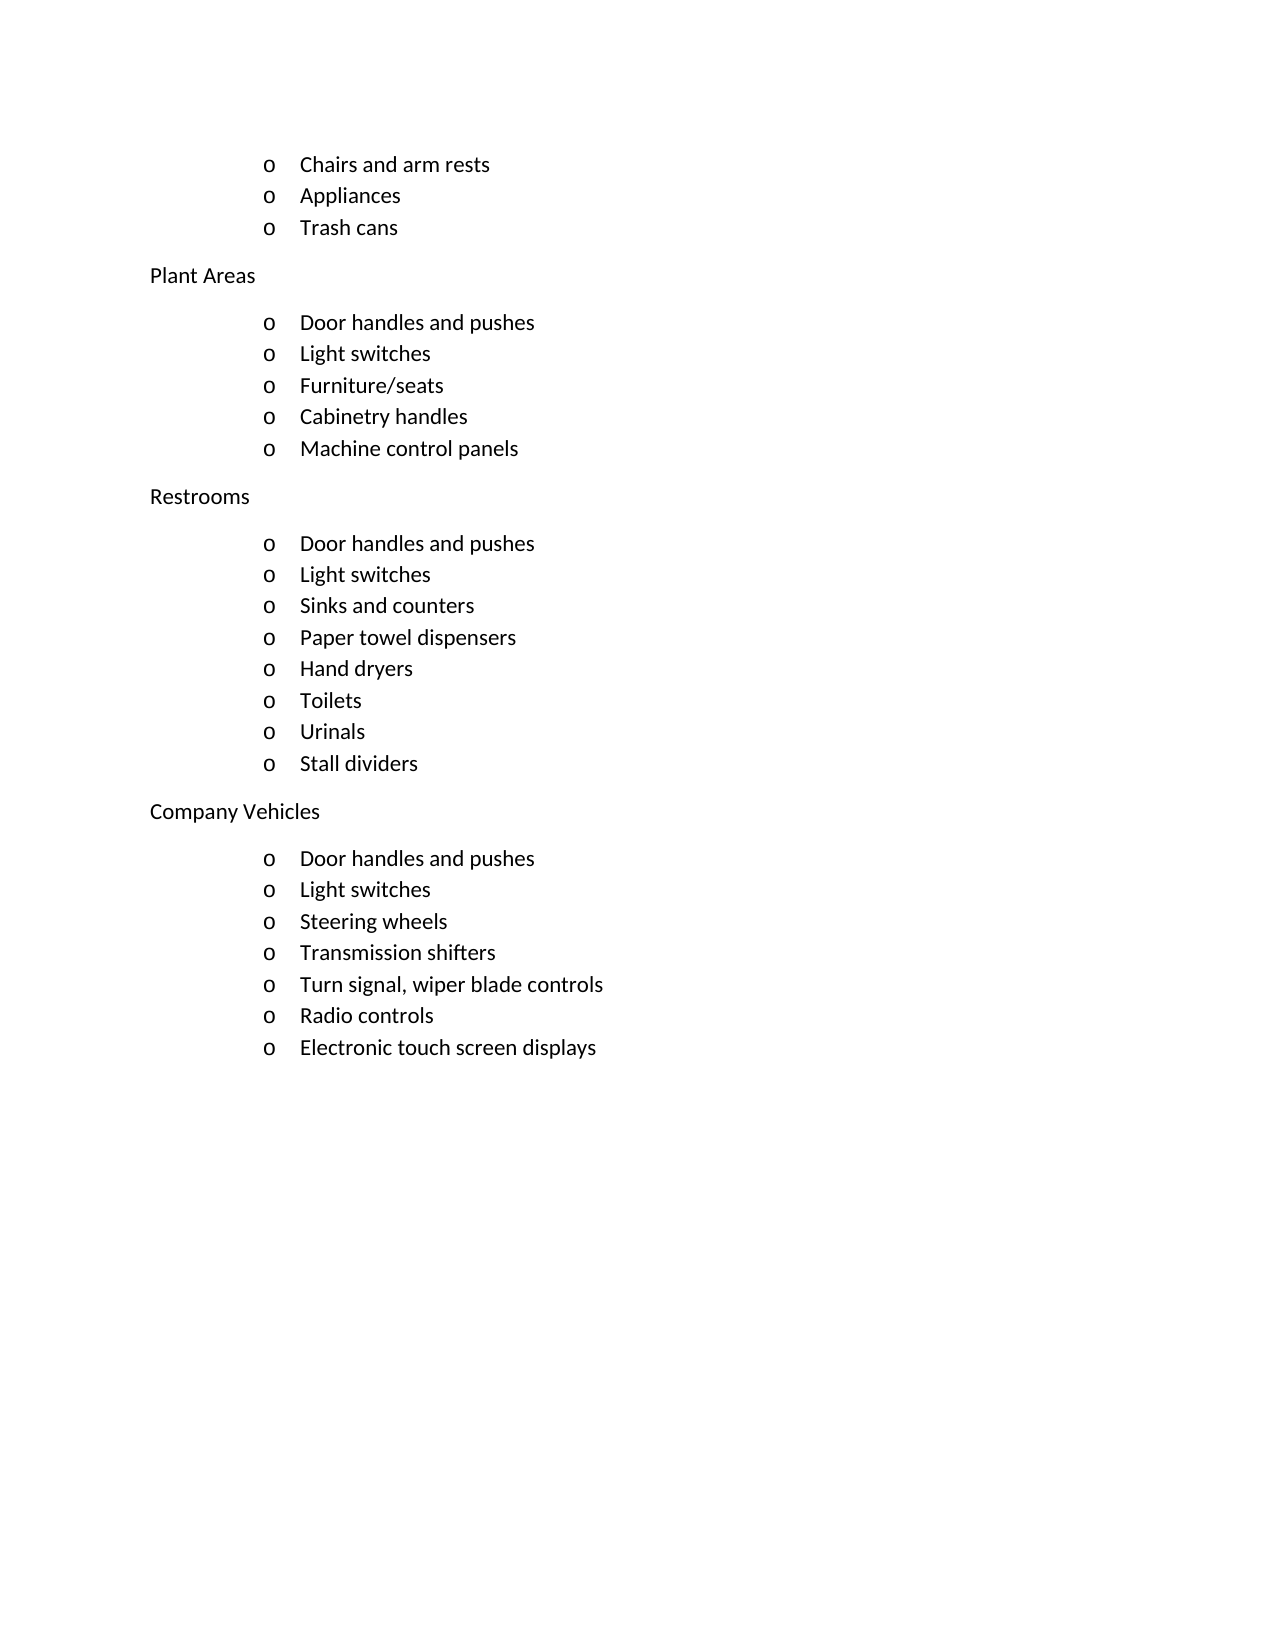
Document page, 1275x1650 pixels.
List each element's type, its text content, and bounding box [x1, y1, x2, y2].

list Hand dryers [262, 654, 1125, 684]
list Door handles and pushes [262, 844, 1125, 873]
text Restrooms [150, 482, 1125, 510]
list Light switches [262, 560, 1125, 589]
text Company Vehicles [150, 797, 1125, 825]
list Turn signal, wiper blade controls [262, 970, 1125, 999]
list Steering wheels [262, 907, 1125, 936]
list Trash cans [262, 213, 1125, 242]
list Machine control panels [262, 434, 1125, 463]
list Chairs and arm rests [262, 150, 1125, 179]
list Door handles and pushes [262, 308, 1125, 337]
list Furniture/seats [262, 371, 1125, 400]
list Radio controls [262, 1001, 1125, 1030]
text Plant Areas [150, 261, 1125, 289]
list Electronic touch screen displays [262, 1033, 1125, 1062]
list Stall dividers [262, 749, 1125, 778]
list Light switches [262, 339, 1125, 368]
list Paper towel dispensers [262, 623, 1125, 652]
list Sinks and counters [262, 592, 1125, 621]
list Toilets [262, 686, 1125, 715]
list Cabinetry handles [262, 402, 1125, 431]
list Transmission shifters [262, 938, 1125, 967]
list Light switches [262, 875, 1125, 904]
list Appliances [262, 181, 1125, 211]
list Door handles and pushes [262, 529, 1125, 558]
list Urinals [262, 717, 1125, 747]
